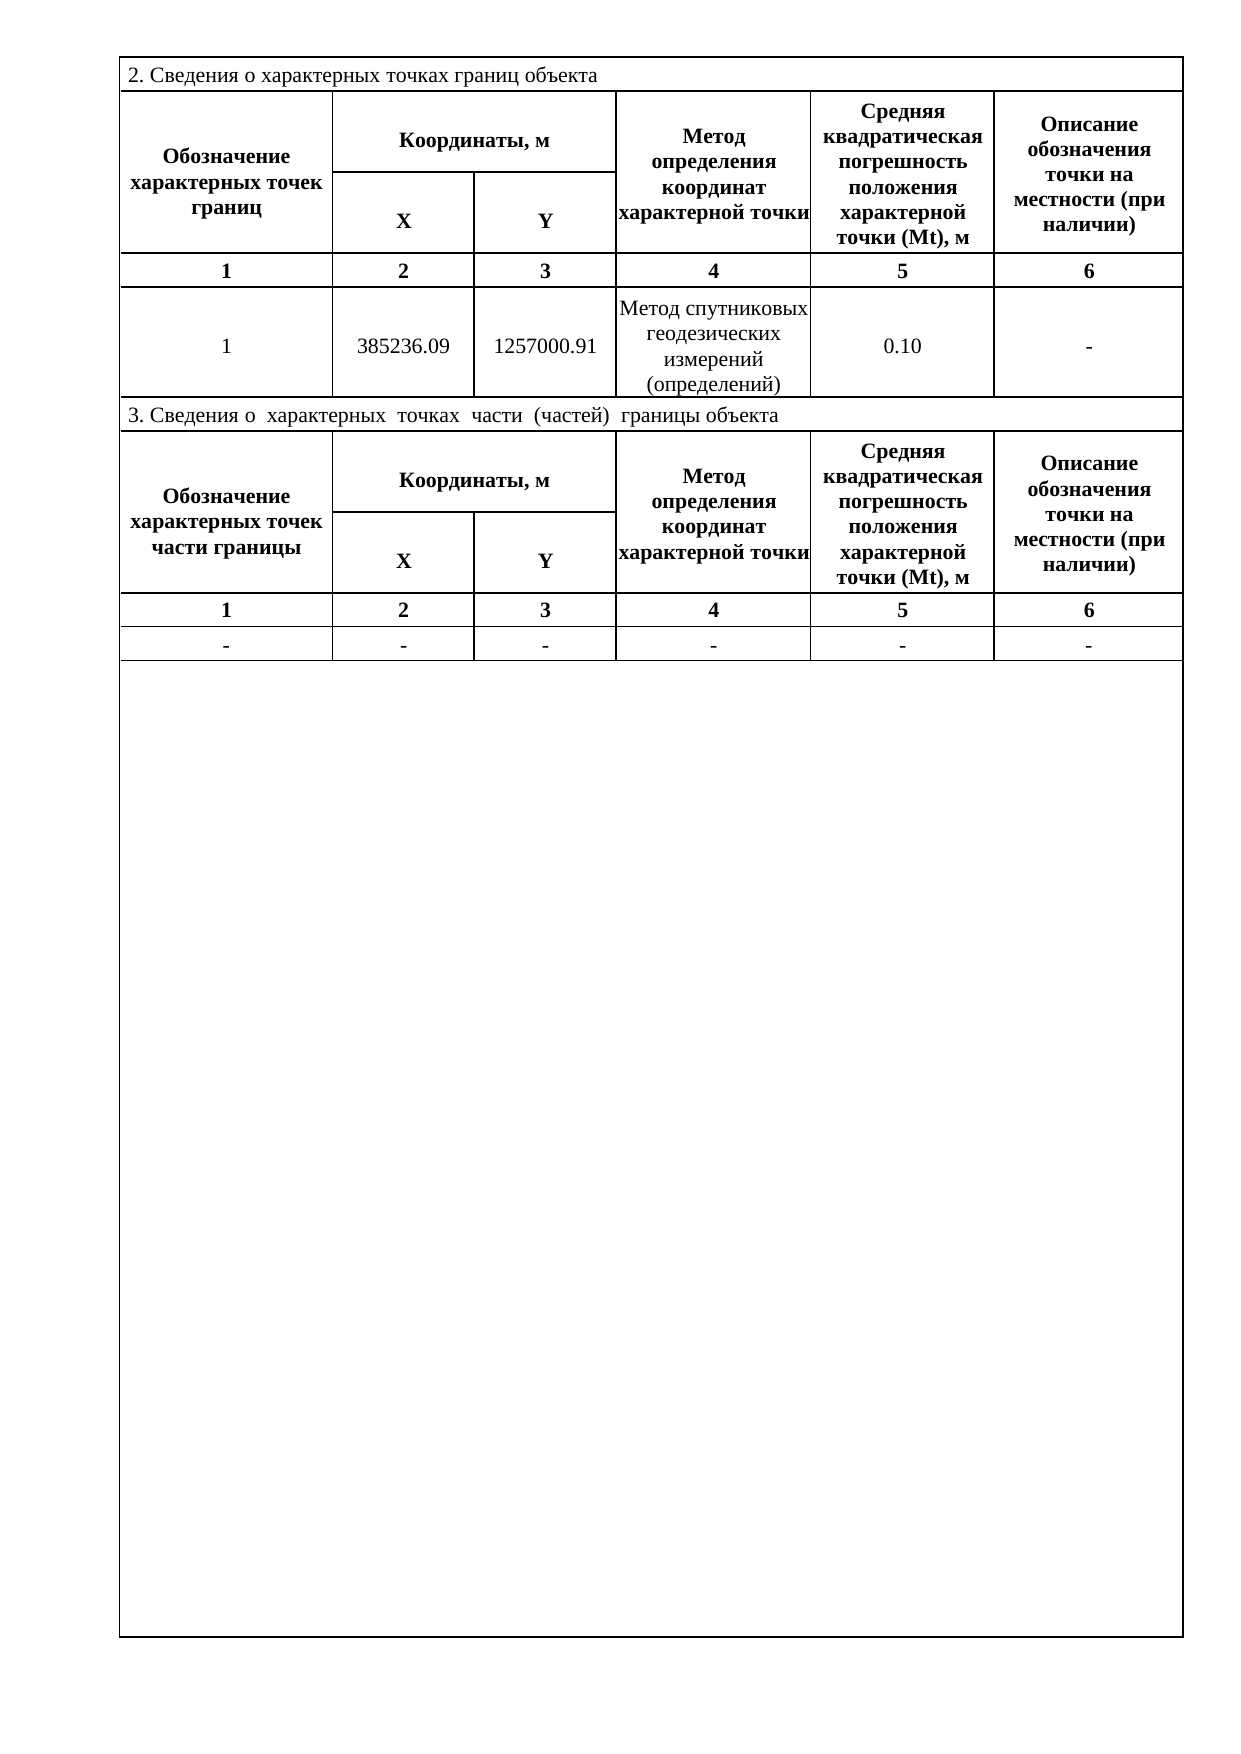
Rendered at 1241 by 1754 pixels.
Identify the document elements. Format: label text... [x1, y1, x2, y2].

table_cell - [617, 627, 810, 660]
table_cell 3 [475, 254, 615, 286]
table_cell Обозначение характерных точек границ [120, 91, 332, 252]
table_cell Средняя квадратическая погрешность положения характерной точки (Мt), м [811, 92, 993, 252]
table_cell Средняя квадратическая погрешность положения характерной точки (Мt), м [811, 432, 993, 592]
table_cell 6 [995, 254, 1182, 286]
table_cell 1 [120, 253, 332, 286]
table_cell 6 [995, 594, 1182, 626]
table_cell - [995, 627, 1182, 660]
table_cell - [333, 627, 473, 660]
table_cell Метод спутниковых геодезических измерений (определений) [617, 288, 810, 396]
table_cell 385236.09 [333, 288, 473, 396]
table_cell X [333, 513, 473, 592]
table_cell - [475, 627, 615, 660]
table_cell X [333, 173, 473, 252]
table_cell Описание обозначения точки на местности (при наличии) [995, 92, 1182, 252]
table_cell Y [475, 173, 615, 252]
table_cell 1257000.91 [475, 288, 615, 396]
table_cell 0.10 [811, 288, 993, 396]
table_cell 1 [120, 287, 332, 396]
table_cell Обозначение характерных точек части границы [120, 431, 332, 592]
table_cell - [995, 288, 1182, 396]
table_cell 5 [811, 594, 993, 626]
table_cell Координаты, м [333, 432, 615, 511]
table_cell 3 [475, 594, 615, 626]
table_cell Описание обозначения точки на местности (при наличии) [995, 432, 1182, 592]
table_cell 3. Сведения о характерных точках части (частей) границы объекта [120, 397, 1182, 430]
table_cell Координаты, м [333, 92, 615, 171]
table_cell 1 [120, 593, 332, 626]
table_cell - [811, 627, 993, 660]
table_cell 2 [333, 254, 473, 286]
table_cell - [120, 627, 332, 660]
table_cell 2 [333, 594, 473, 626]
table_cell [120, 661, 1182, 1636]
table_cell 5 [811, 254, 993, 286]
table_cell Метод определения координат характерной точки [617, 92, 810, 252]
table_cell Метод определения координат характерной точки [617, 432, 810, 592]
table_cell 4 [617, 254, 810, 286]
table_cell Y [475, 513, 615, 592]
table_cell 4 [617, 594, 810, 626]
table_header 2. Сведения о характерных точках границ объекта [120, 58, 1182, 90]
